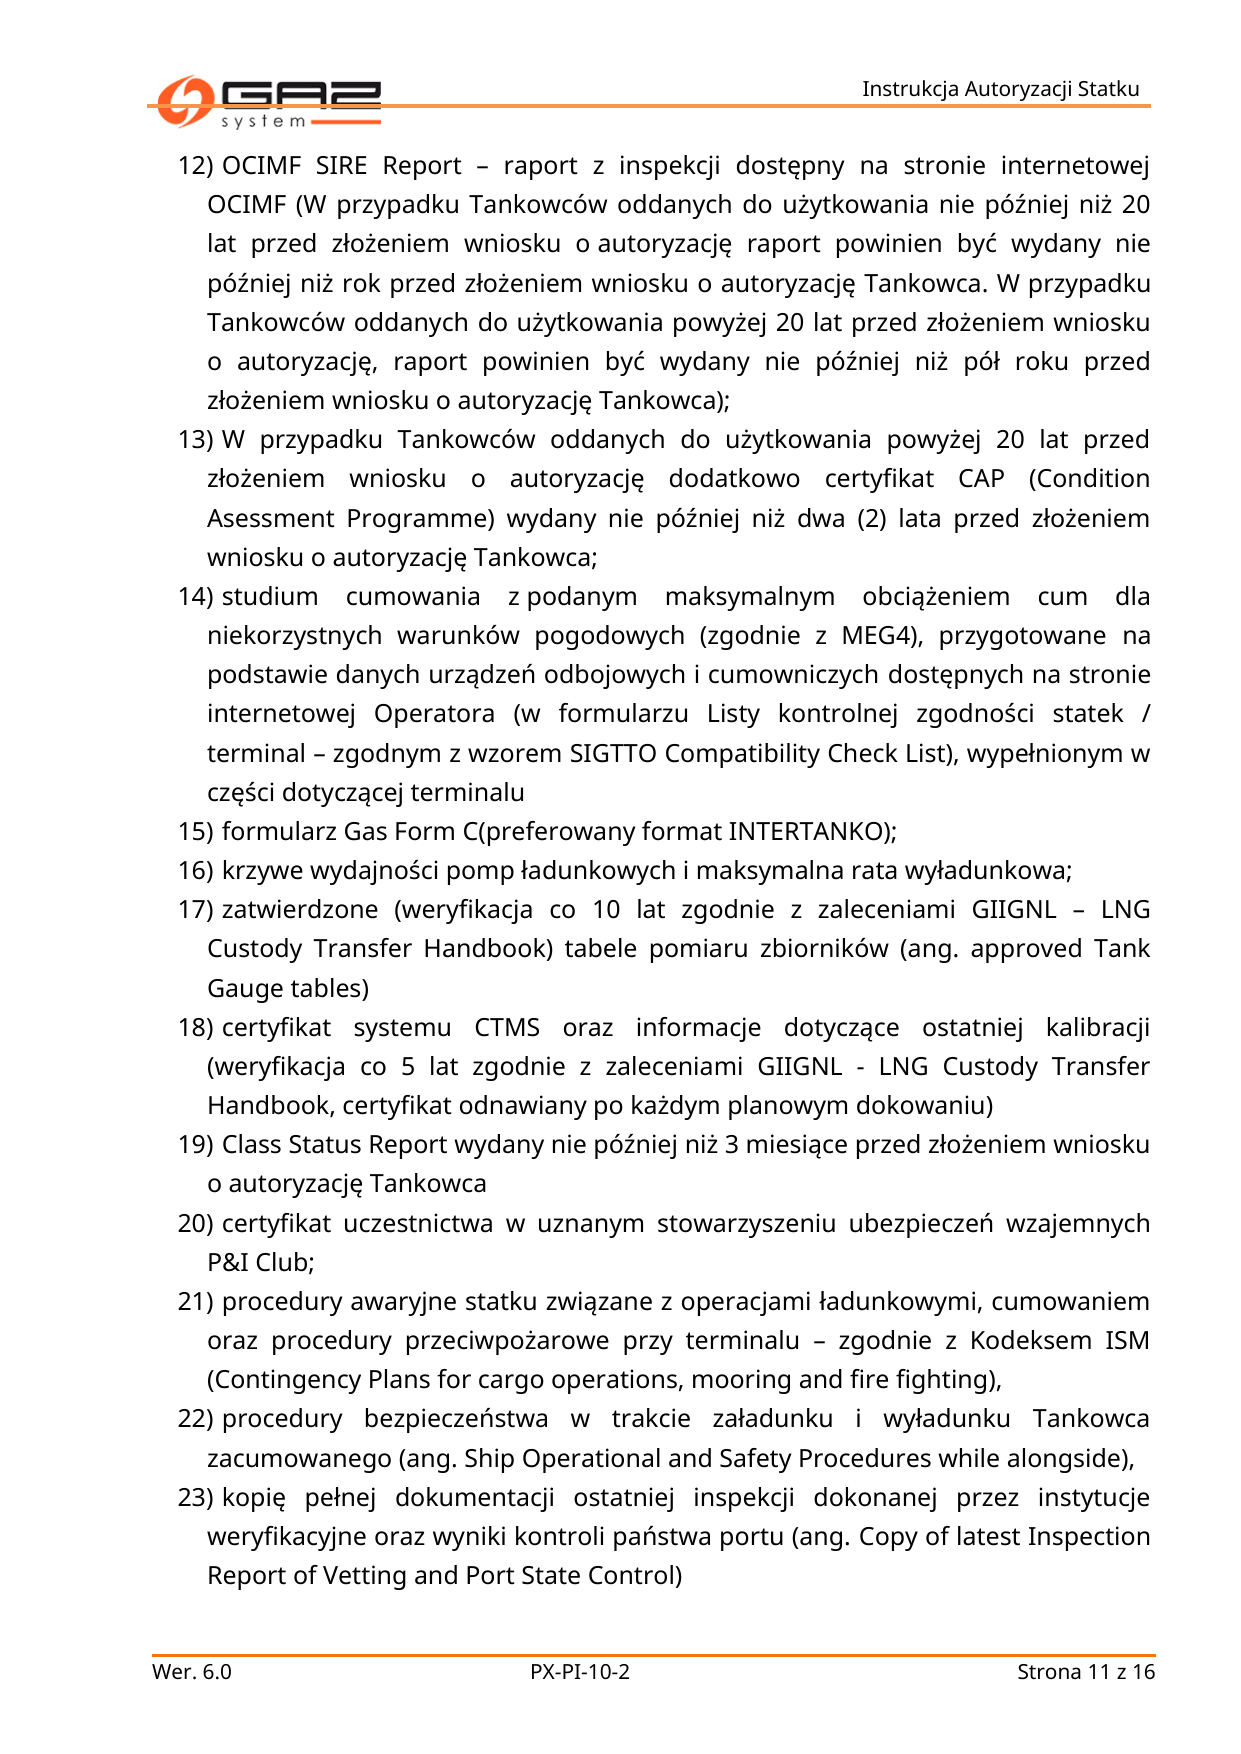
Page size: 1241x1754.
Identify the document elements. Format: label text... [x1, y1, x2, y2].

picture [157, 73, 383, 104]
picture [157, 108, 383, 133]
list zatwierdzone (weryfikacja co 10 lat zgodnie z zaleceniami GIIGNL – LNG Custody Transfer Handbook) tabele pomiaru zbiorników (ang. approved Tank Gauge tables) [177, 892, 1152, 1004]
list kopię pełnej dokumentacji ostatniej inspekcji dokonanej przez instytucje weryfikacyjne oraz wyniki kontroli państwa portu (ang. Copy of latest Inspection Report of Vetting and Port State Control) [177, 1479, 1152, 1592]
list procedury awaryjne statku związane z operacjami ładunkowymi, cumowaniem oraz procedury przeciwpożarowe przy terminalu – zgodnie z Kodeksem ISM (Contingency Plans for cargo operations, mooring and fire fighting), [177, 1283, 1152, 1396]
list Class Status Report wydany nie później niż 3 miesiące przed złożeniem wniosku o autoryzację Tankowca [177, 1127, 1152, 1200]
list formularz Gas Form C(preferowany format INTERTANKO); [177, 813, 1152, 848]
list studium cumowania z podanym maksymalnym obciążeniem cum dla niekorzystnych warunków pogodowych (zgodnie z MEG4), przygotowane na podstawie danych urządzeń odbojowych i cumowniczych dostępnych na stronie internetowej Operatora (w formularzu Listy kontrolnej zgodności statek / terminal – zgodnym z wzorem SIGTTO Compatibility Check List), wypełnionym w części dotyczącej terminalu [177, 578, 1152, 808]
list certyfikat uczestnictwa w uznanym stowarzyszeniu ubezpieczeń wzajemnych P&I Club; [177, 1205, 1152, 1278]
list certyfikat systemu CTMS oraz informacje dotyczące ostatniej kalibracji (weryfikacja co 5 lat zgodnie z zaleceniami GIIGNL - LNG Custody Transfer Handbook, certyfikat odnawiany po każdym planowym dokowaniu) [177, 1009, 1152, 1122]
list krzywe wydajności pomp ładunkowych i maksymalna rata wyładunkowa; [177, 853, 1152, 887]
list OCIMF SIRE Report – raport z inspekcji dostępny na stronie internetowej OCIMF (W przypadku Tankowców oddanych do użytkowania nie później niż 20 lat przed złożeniem wniosku o autoryzację raport powinien być wydany nie później niż rok przed złożeniem wniosku o autoryzację Tankowca. W przypadku Tankowców oddanych do użytkowania powyżej 20 lat przed złożeniem wniosku o autoryzację, raport powinien być wydany nie później niż pół roku przed złożeniem wniosku o autoryzację Tankowca); [177, 148, 1152, 417]
list procedury bezpieczeństwa w trakcie załadunku i wyładunku Tankowca zacumowanego (ang. Ship Operational and Safety Procedures while alongside), [177, 1401, 1152, 1474]
list W przypadku Tankowców oddanych do użytkowania powyżej 20 lat przed złożeniem wniosku o autoryzację dodatkowo certyfikat CAP (Condition Asessment Programme) wydany nie później niż dwa (2) lata przed złożeniem wniosku o autoryzację Tankowca; [177, 422, 1152, 573]
